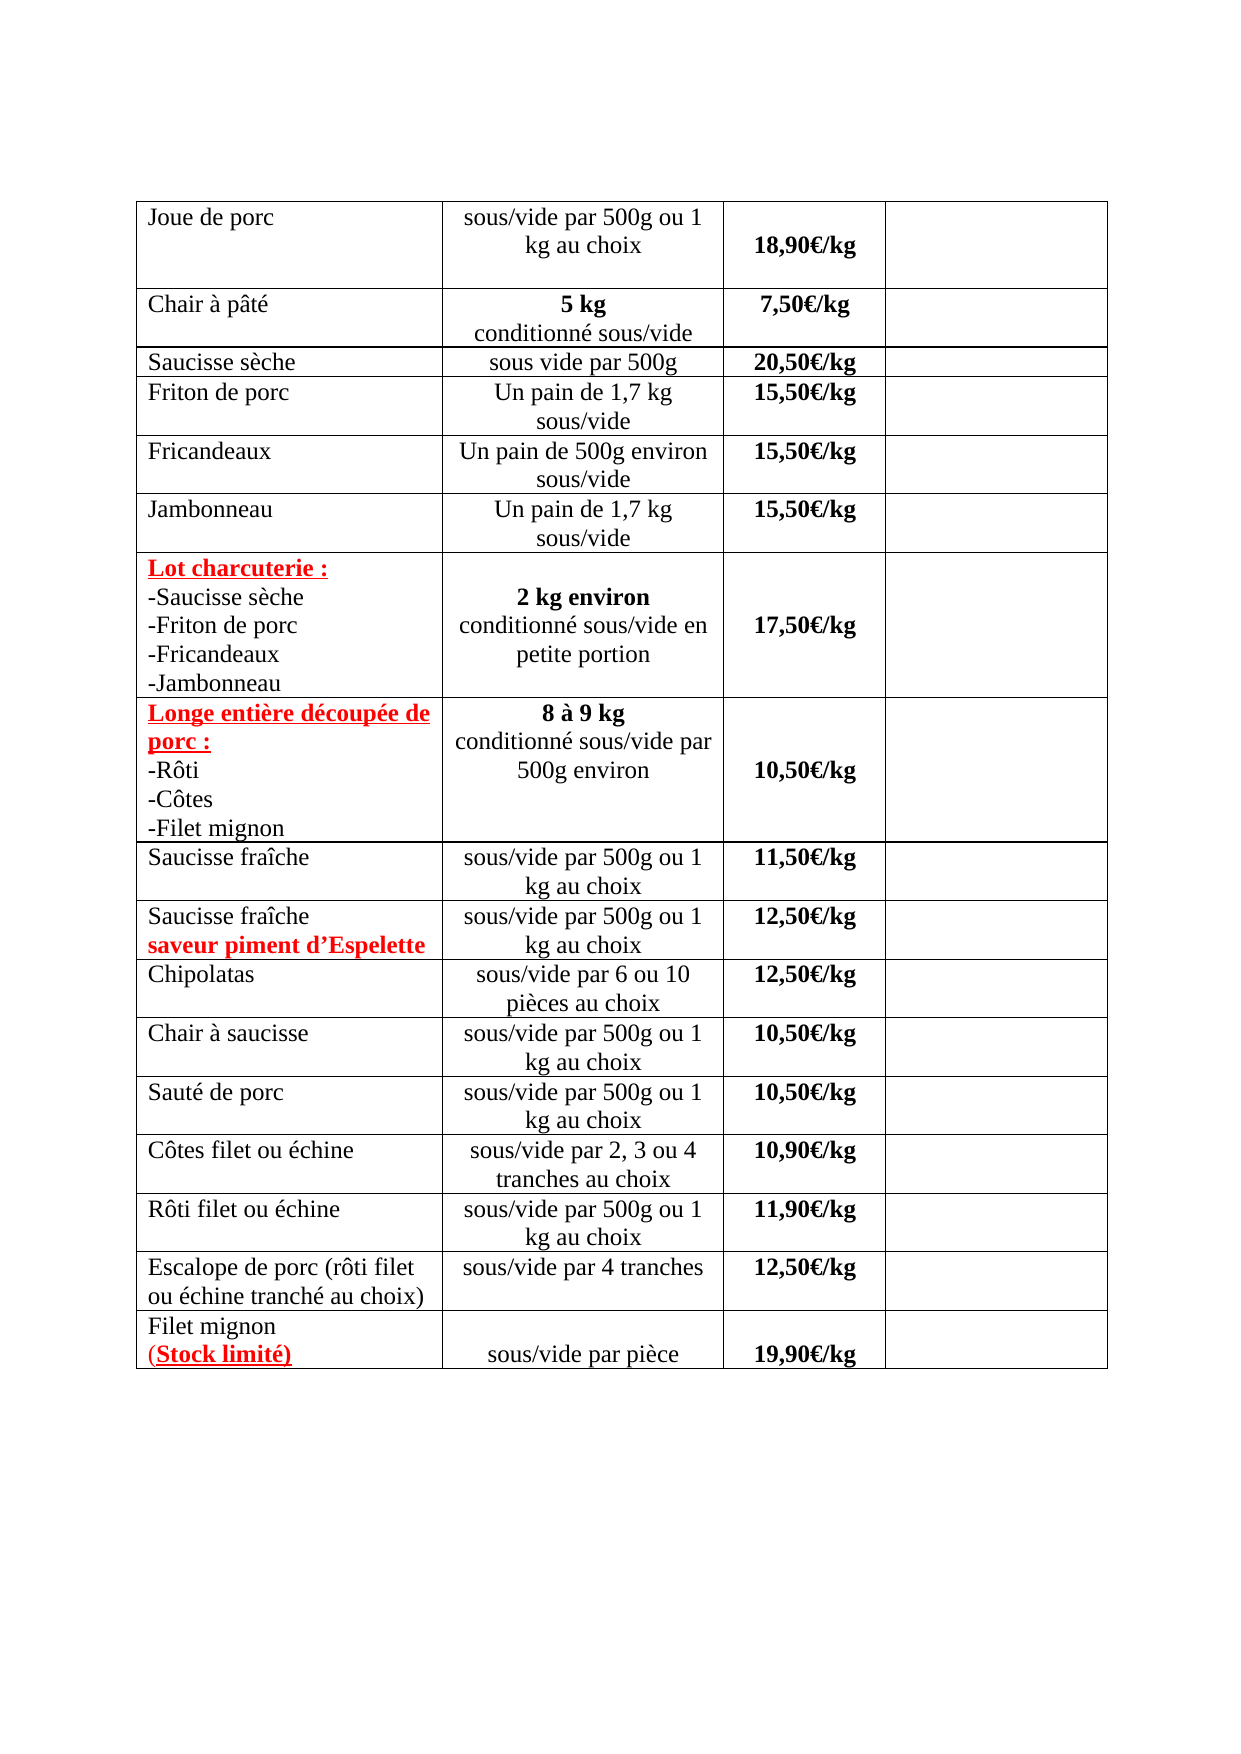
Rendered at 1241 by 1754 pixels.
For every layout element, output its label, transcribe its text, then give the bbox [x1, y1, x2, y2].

table_cell sous/vide par 2, 3 ou 4 tranches au choix [443, 1135, 723, 1193]
table_cell Saucisse fraîche [137, 843, 442, 900]
table_cell 17,50€/kg [724, 553, 885, 697]
table_cell sous/vide par 500g ou 1 kg au choix [443, 843, 723, 900]
table_cell [886, 960, 1107, 1017]
table_cell Chair à pâté [137, 289, 442, 346]
table_cell Fricandeaux [137, 436, 442, 493]
table_cell [886, 1018, 1107, 1076]
table_cell Un pain de 1,7 kg sous/vide [443, 377, 723, 435]
table_cell sous/vide par 6 ou 10 pièces au choix [443, 960, 723, 1017]
table_cell 15,50€/kg [724, 436, 885, 493]
table_cell sous/vide par 500g ou 1 kg au choix [443, 1194, 723, 1251]
table_cell sous vide par 500g [443, 348, 723, 376]
table_cell [886, 348, 1107, 376]
table_cell [886, 1194, 1107, 1251]
table_cell Chipolatas [137, 960, 442, 1017]
table_cell Escalope de porc (rôti filet ou échine tranché au choix) [137, 1252, 442, 1310]
table_cell 5 kg conditionné sous/vide [443, 289, 723, 346]
table_cell sous/vide par 500g ou 1 kg au choix [443, 1018, 723, 1076]
table_header [886, 202, 1107, 288]
table_cell 2 kg environ conditionné sous/vide en petite portion [443, 553, 723, 697]
table_cell Un pain de 1,7 kg sous/vide [443, 494, 723, 552]
table_cell 12,50€/kg [724, 901, 885, 958]
table_cell [886, 494, 1107, 552]
table_cell [886, 1077, 1107, 1134]
table_cell 20,50€/kg [724, 348, 885, 376]
table_cell 10,50€/kg [724, 1018, 885, 1076]
table_cell 10,50€/kg [724, 698, 885, 841]
table_cell [886, 377, 1107, 435]
table_header 18,90€/kg [724, 202, 885, 288]
table_cell [886, 289, 1107, 346]
table_cell [886, 1252, 1107, 1310]
table_cell 15,50€/kg [724, 494, 885, 552]
table_cell 11,90€/kg [724, 1194, 885, 1251]
table_cell 8 à 9 kg conditionné sous/vide par 500g environ [443, 698, 723, 841]
table_cell 12,50€/kg [724, 1252, 885, 1310]
table_cell [886, 1311, 1107, 1368]
table_cell sous/vide par pièce [443, 1311, 723, 1368]
table_cell 12,50€/kg [724, 960, 885, 1017]
table_header Joue de porc [137, 202, 442, 288]
table_cell sous/vide par 500g ou 1 kg au choix [443, 901, 723, 958]
table_cell Chair à saucisse [137, 1018, 442, 1076]
table_header sous/vide par 500g ou 1 kg au choix [443, 202, 723, 288]
table_cell [886, 553, 1107, 697]
table_cell Jambonneau [137, 494, 442, 552]
table_cell [886, 698, 1107, 841]
table_cell 7,50€/kg [724, 289, 885, 346]
table_cell Longe entière découpée de porc : -Rôti -Côtes -Filet mignon [137, 698, 442, 841]
table_cell [886, 843, 1107, 900]
table_cell Rôti filet ou échine [137, 1194, 442, 1251]
table_cell Filet mignon (Stock limité) [137, 1311, 442, 1368]
table_cell Saucisse sèche [137, 348, 442, 376]
table_cell Saucisse fraîche saveur piment d’Espelette [137, 901, 442, 958]
table_cell sous/vide par 4 tranches [443, 1252, 723, 1310]
table_cell sous/vide par 500g ou 1 kg au choix [443, 1077, 723, 1134]
table_cell 15,50€/kg [724, 377, 885, 435]
table_cell 10,50€/kg [724, 1077, 885, 1134]
table_cell Friton de porc [137, 377, 442, 435]
table_cell 11,50€/kg [724, 843, 885, 900]
table_cell Sauté de porc [137, 1077, 442, 1134]
table_cell Côtes filet ou échine [137, 1135, 442, 1193]
table_cell 10,90€/kg [724, 1135, 885, 1193]
table_cell [886, 1135, 1107, 1193]
table_cell [886, 436, 1107, 493]
table_cell Un pain de 500g environ sous/vide [443, 436, 723, 493]
table_cell 19,90€/kg [724, 1311, 885, 1368]
table_cell Lot charcuterie : -Saucisse sèche -Friton de porc -Fricandeaux -Jambonneau [137, 553, 442, 697]
table_cell [886, 901, 1107, 958]
